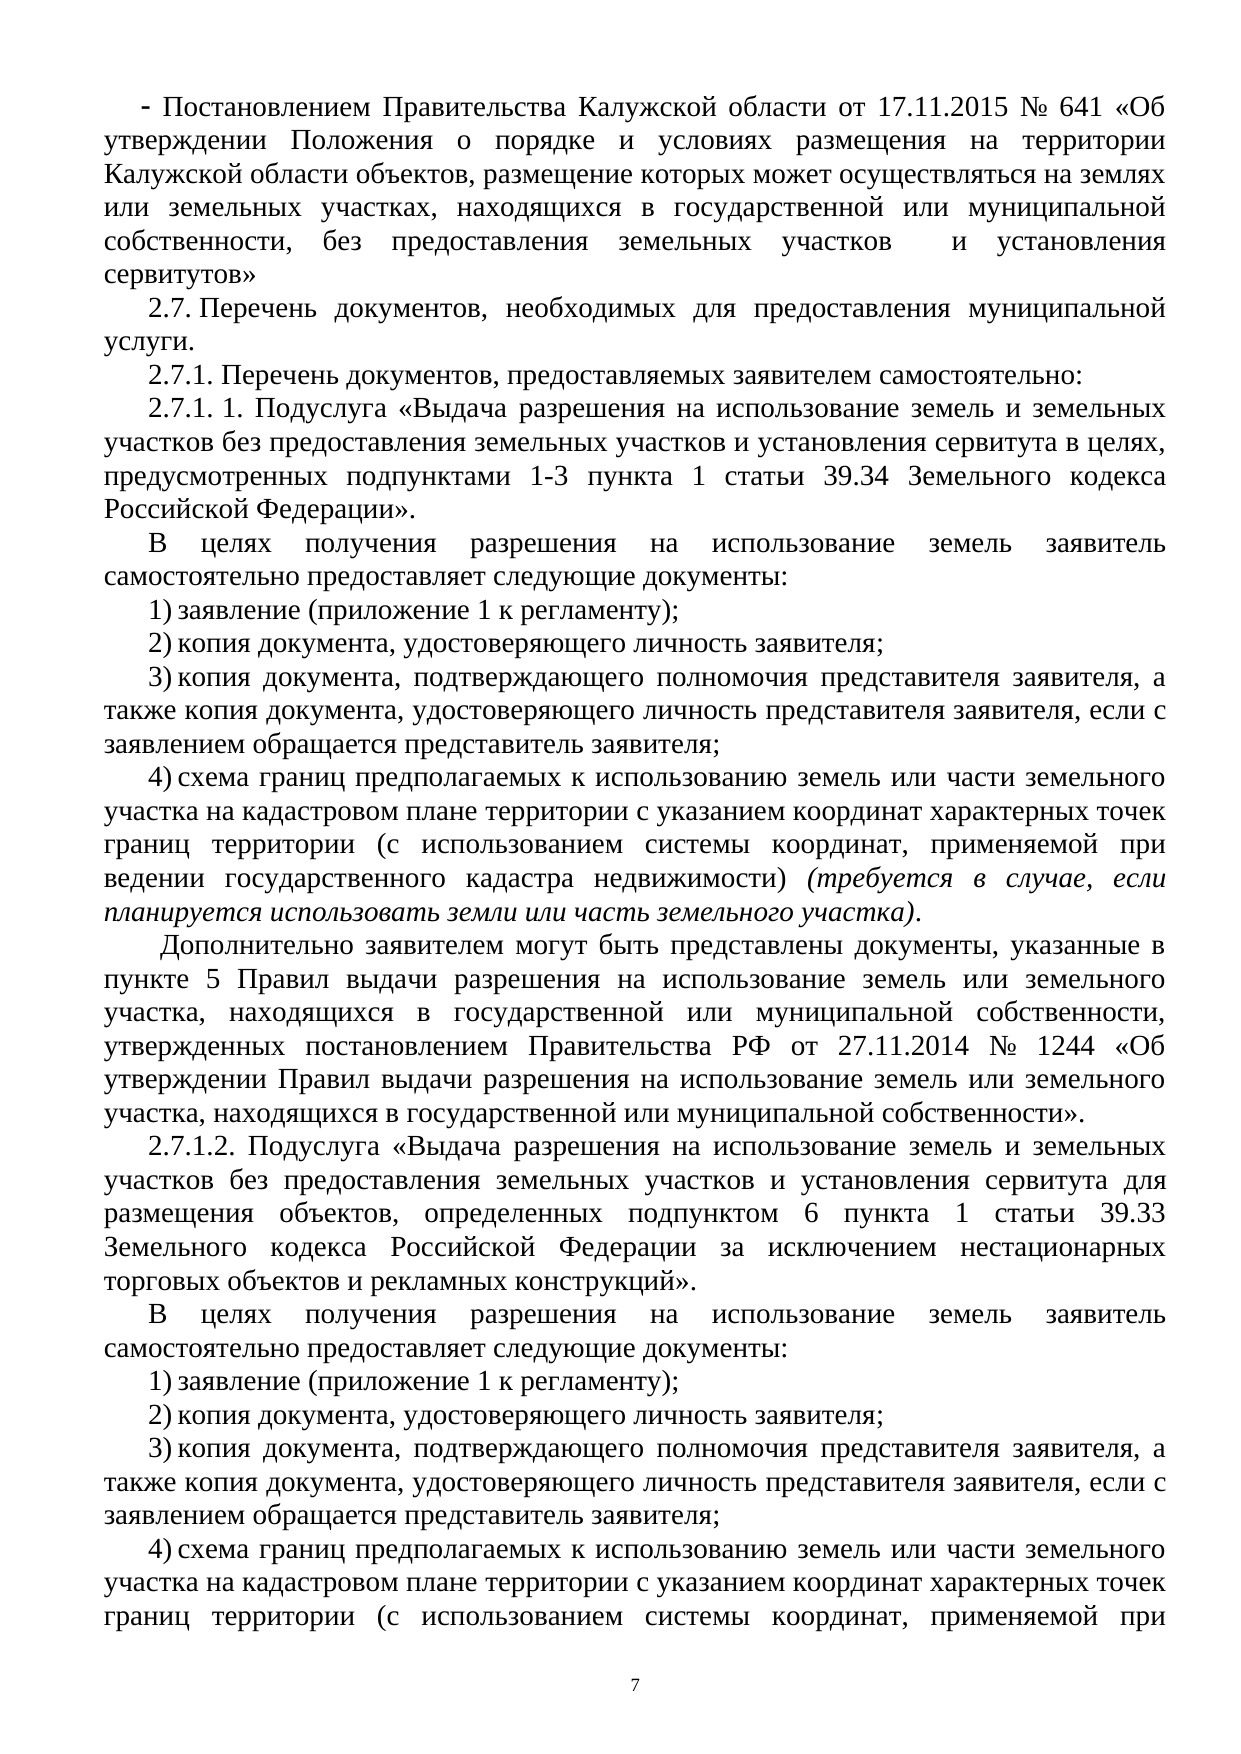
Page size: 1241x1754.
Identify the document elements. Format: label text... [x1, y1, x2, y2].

list копия документа, подтверждающего полномочия представителя заявителя, а также копия документа, удостоверяющего личность представителя заявителя, если с заявлением обращается представитель заявителя; [103, 1430, 1167, 1531]
list копия документа, удостоверяющего личность заявителя; [103, 625, 1167, 659]
text 2.7.1. Перечень документов, предоставляемых заявителем самостоятельно: [103, 357, 1167, 391]
list схема границ предполагаемых к использованию земель или части земельного участка на кадастровом плане территории с указанием координат характерных точек границ территории (с использованием системы координат, применяемой при ведении государственного кадастра недвижимости) (требуется в случае, если планируется использовать земли или часть земельного участка). [103, 759, 1167, 927]
list заявление (приложение 1 к регламенту); [103, 1363, 1167, 1397]
list копия документа, подтверждающего полномочия представителя заявителя, а также копия документа, удостоверяющего личность представителя заявителя, если с заявлением обращается представитель заявителя; [103, 659, 1167, 759]
text 2.7. Перечень документов, необходимых для предоставления муниципальной услуги. [103, 290, 1167, 357]
list 1. Подуслуга «Выдача разрешения на использование земель и земельных участков без предоставления земельных участков и установления сервитута в целях, предусмотренных подпунктами 1-3 пункта 1 статьи 39.34 Земельного кодекса Российской Федерации». [103, 391, 1167, 525]
text В целях получения разрешения на использование земель заявитель самостоятельно предоставляет следующие документы: [103, 1296, 1167, 1363]
text Дополнительно заявителем могут быть представлены документы, указанные в пункте 5 Правил выдачи разрешения на использование земель или земельного участка, находящихся в государственной или муниципальной собственности, утвержденных постановлением Правительства РФ от 27.11.2014 № 1244 «Об утверждении Правил выдачи разрешения на использование земель или земельного участка, находящихся в государственной или муниципальной собственности». [103, 927, 1167, 1128]
list копия документа, удостоверяющего личность заявителя; [103, 1397, 1167, 1430]
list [103, 1531, 1167, 1632]
text В целях получения разрешения на использование земель заявитель самостоятельно предоставляет следующие документы: [103, 525, 1167, 592]
list Постановлением Правительства Калужской области от 17.11.2015 № 641 «Об утверждении Положения о порядке и условиях размещения на территории Калужской области объектов, размещение которых может осуществляться на землях или земельных участках, находящихся в государственной или муниципальной собственности, без предоставления земельных участков и установления сервитутов» [103, 89, 1167, 290]
list 2.7.1.2. Подуслуга «Выдача разрешения на использование земель и земельных участков без предоставления земельных участков и установления сервитута для размещения объектов, определенных подпунктом 6 пункта 1 статьи 39.33 Земельного кодекса Российской Федерации за исключением нестационарных торговых объектов и рекламных конструкций». [103, 1128, 1167, 1296]
list заявление (приложение 1 к регламенту); [103, 592, 1167, 625]
